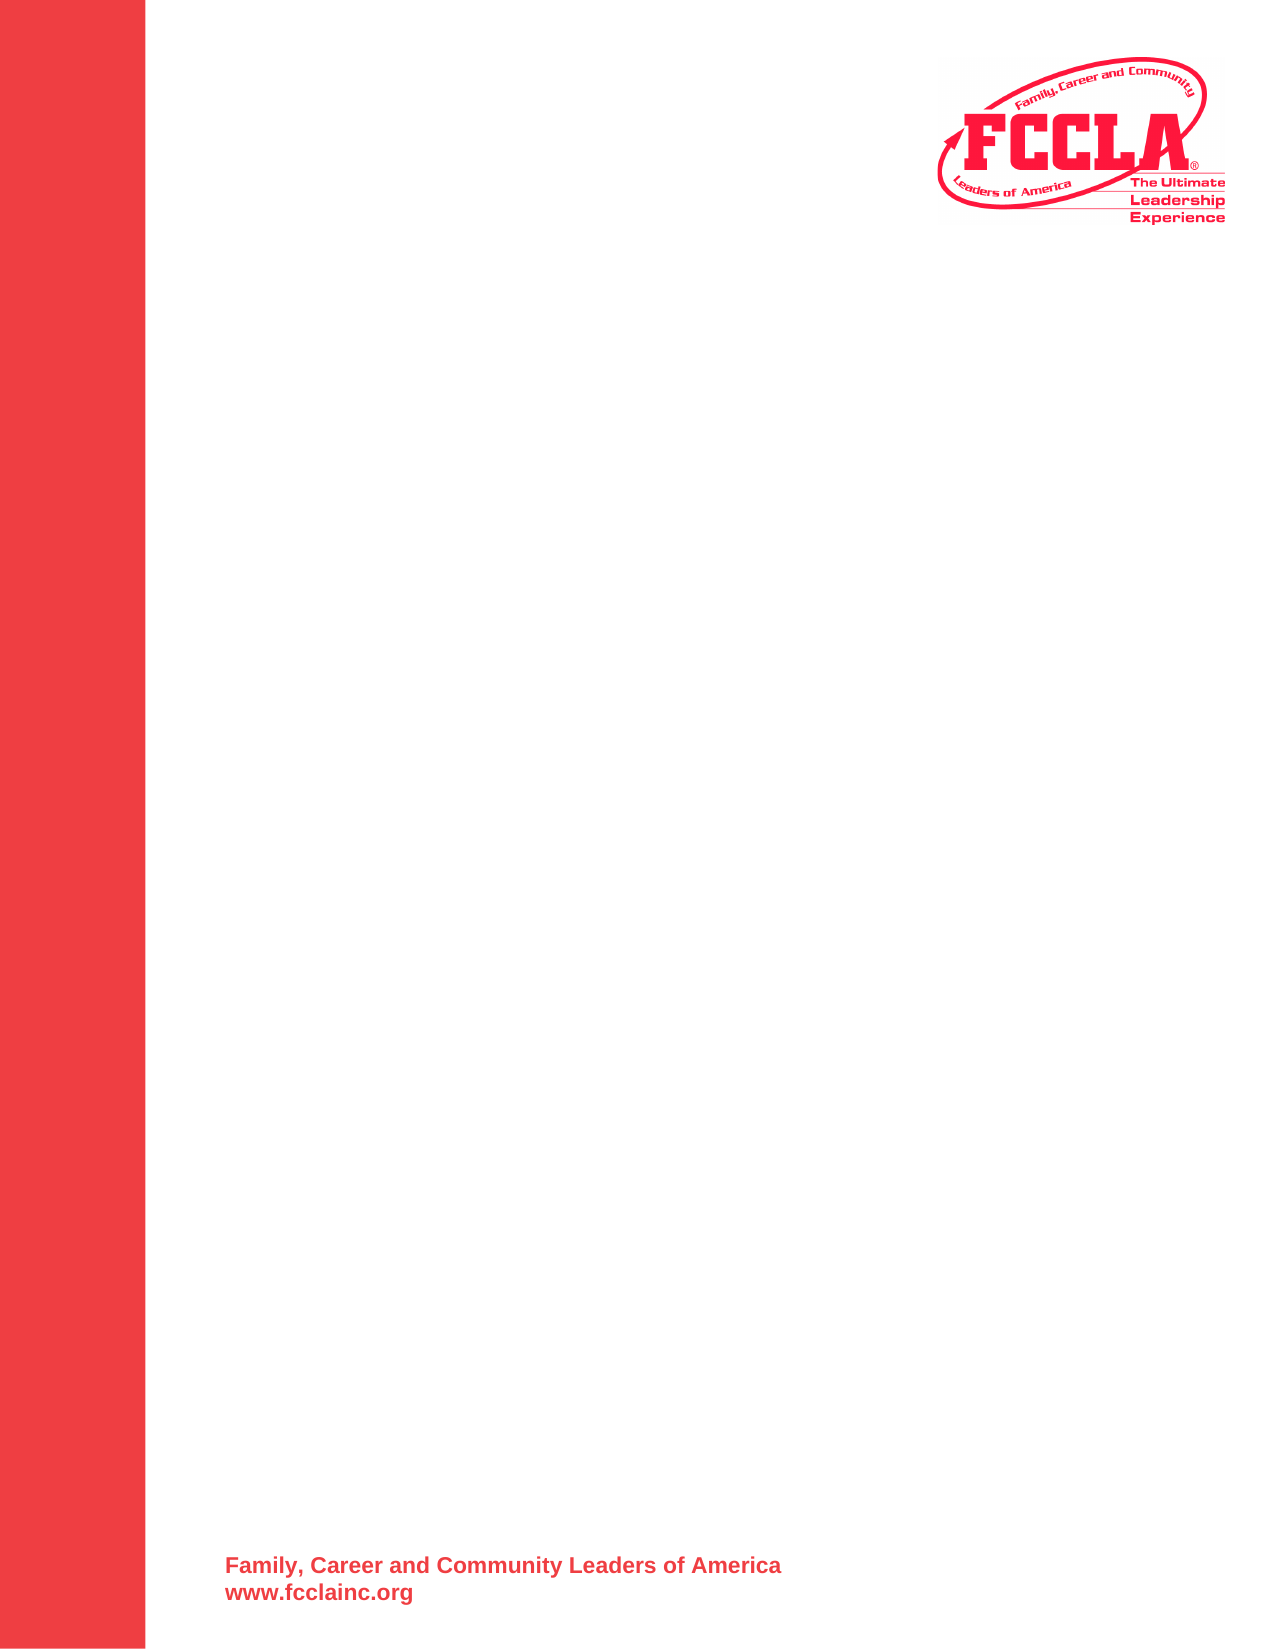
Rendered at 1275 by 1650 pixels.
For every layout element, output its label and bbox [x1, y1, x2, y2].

picture [937, 57, 1225, 225]
